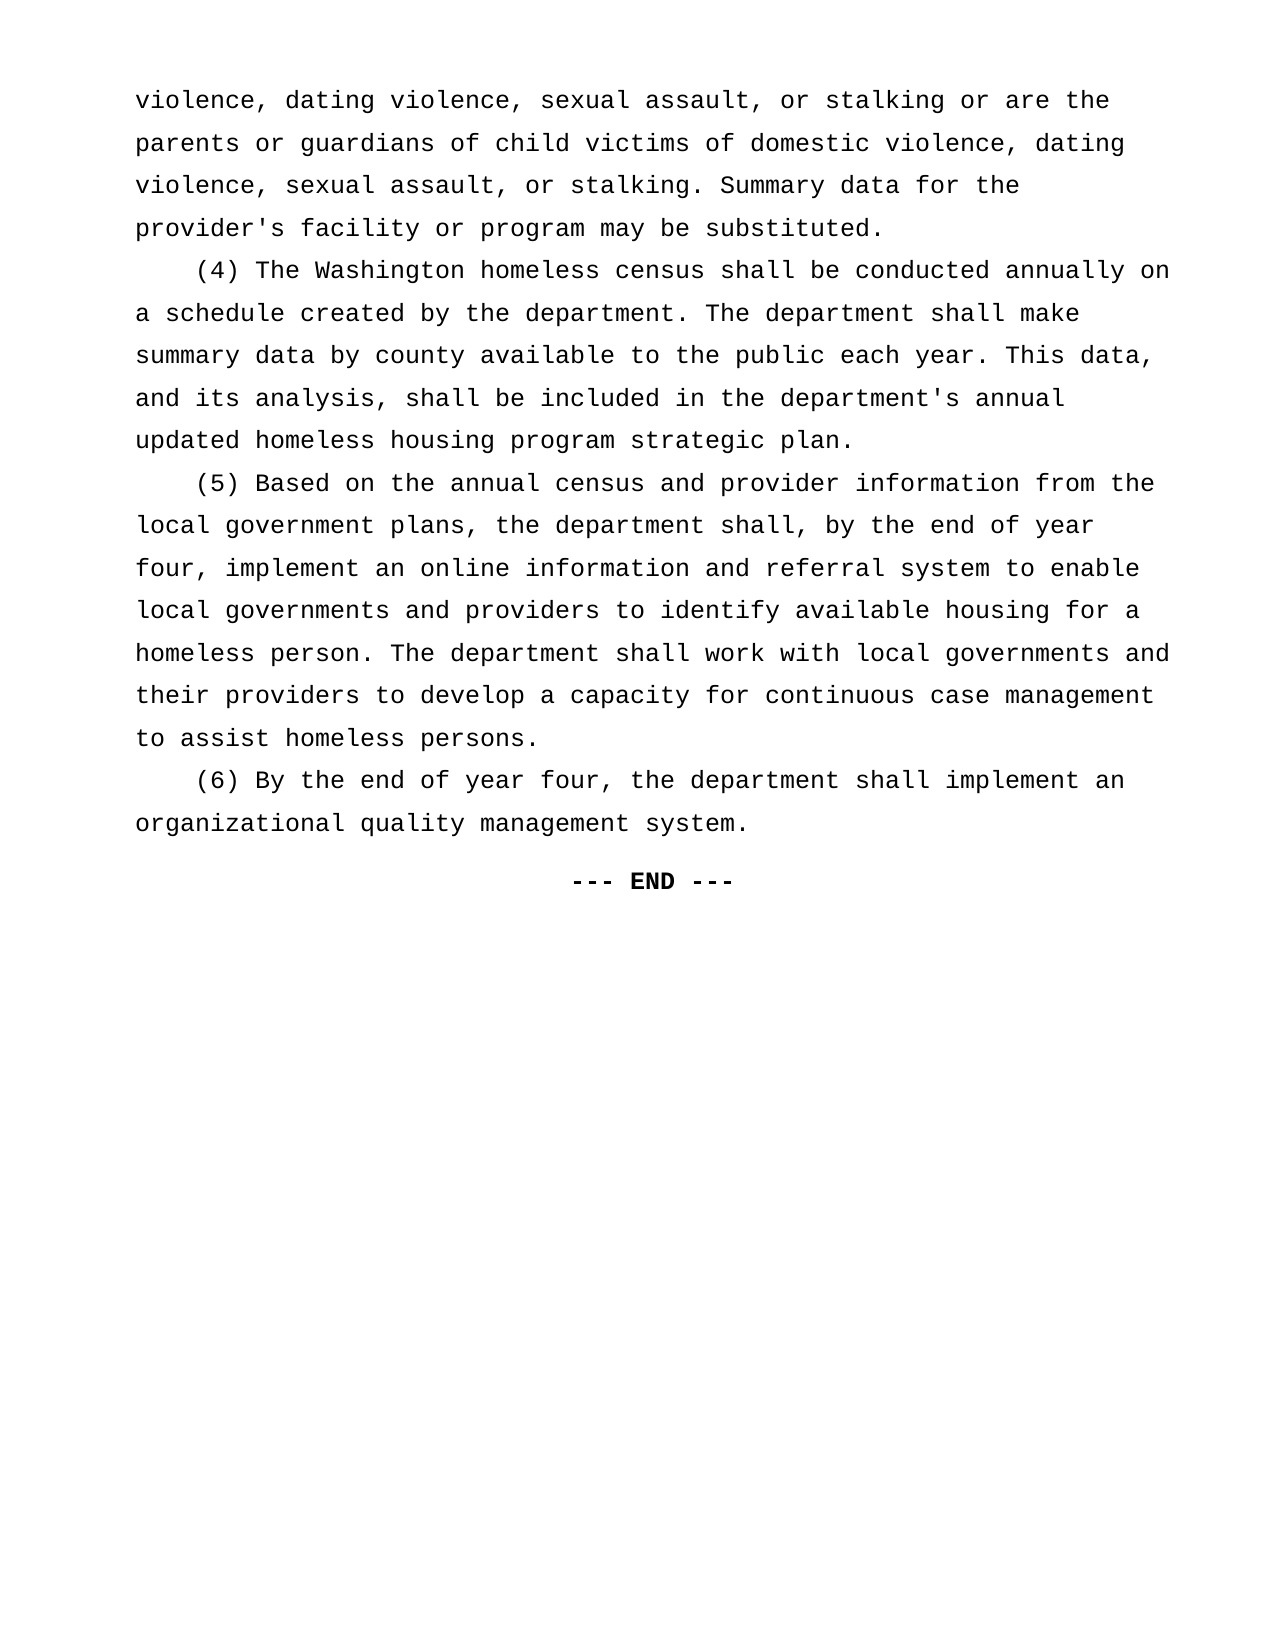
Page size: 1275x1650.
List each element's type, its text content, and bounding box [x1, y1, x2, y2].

text (6) By the end of year four, the department shall implement an organizational quality management system. [135, 755, 1170, 840]
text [135, 75, 1170, 245]
text (4) The Washington homeless census shall be conducted annually on a schedule created by the department. The department shall make summary data by county available to the public each year. This data, and its analysis, shall be included in the department's annual updated homeless housing program strategic plan. [135, 245, 1170, 457]
text --- END --- [135, 868, 1170, 897]
text (5) Based on the annual census and provider information from the local government plans, the department shall, by the end of year four, implement an online information and referral system to enable local governments and providers to identify available housing for a homeless person. The department shall work with local governments and their providers to develop a capacity for continuous case management to assist homeless persons. [135, 457, 1170, 755]
